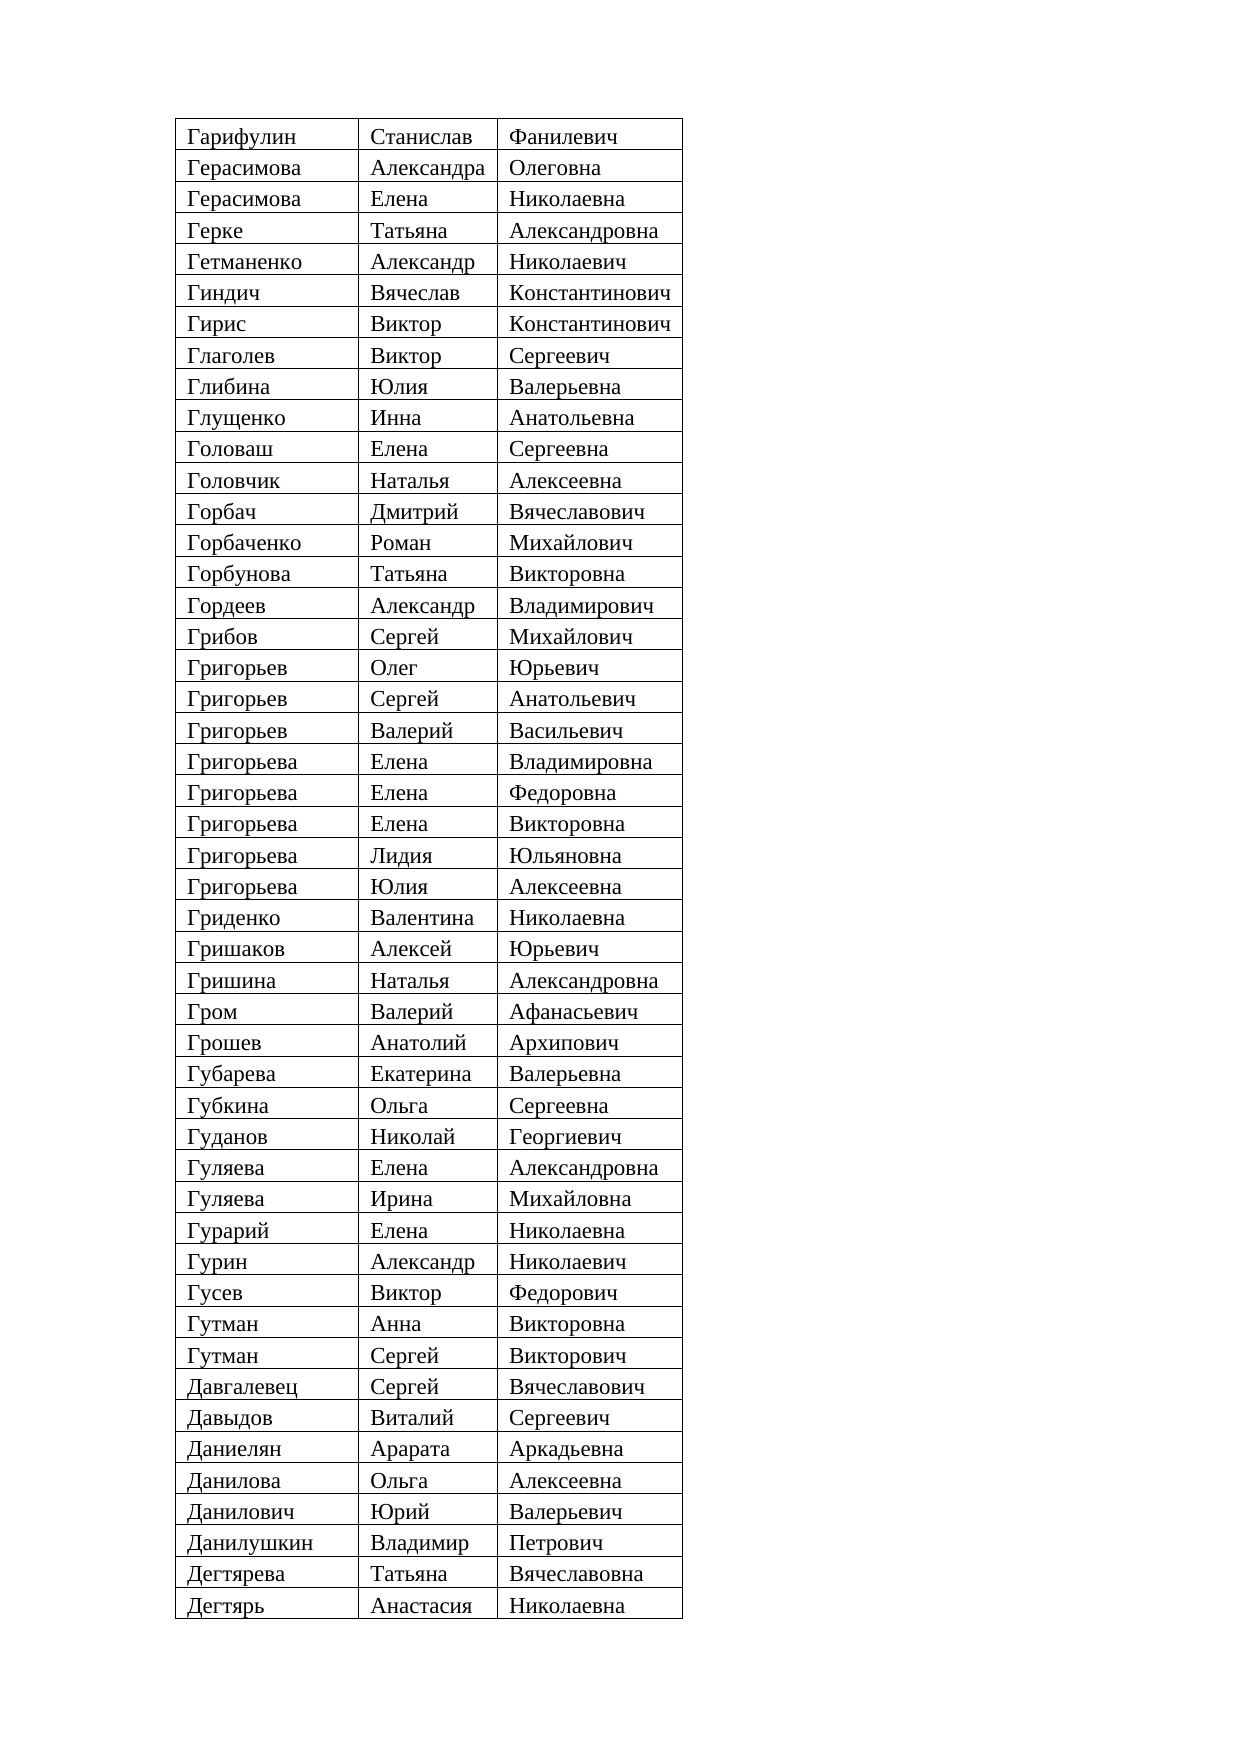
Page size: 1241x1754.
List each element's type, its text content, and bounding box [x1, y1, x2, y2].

table_cell Гутман [176, 1307, 358, 1337]
table_cell Елена [359, 432, 497, 462]
table_cell Григорьева [176, 869, 358, 899]
table_cell Сергей [359, 682, 497, 712]
table_cell Головаш [176, 432, 358, 462]
table_cell Грошев [176, 1025, 358, 1056]
table_cell Вячеславович [498, 494, 682, 524]
table_cell Александровна [498, 963, 682, 993]
table_cell Аркадьевна [498, 1432, 682, 1462]
table_cell Вячеславовна [498, 1557, 682, 1587]
table_cell Викторовна [498, 807, 682, 837]
table_cell Герке [176, 213, 358, 243]
table_cell Елена [359, 1150, 497, 1181]
table_cell Гриденко [176, 900, 358, 931]
table_cell Ольга [359, 1463, 497, 1493]
table_cell Головчик [176, 463, 358, 493]
table_cell Елена [359, 807, 497, 837]
table_cell Татьяна [359, 557, 497, 587]
table_cell Сергеевич [498, 338, 682, 368]
table_cell Виктор [359, 1275, 497, 1306]
table_cell Анатолий [359, 1025, 497, 1056]
table_cell Лидия [359, 838, 497, 868]
table_cell Григорьева [176, 775, 358, 806]
table_cell Юлия [359, 369, 497, 399]
table_cell Васильевич [498, 713, 682, 743]
table_cell Виктор [359, 338, 497, 368]
table_cell Гришина [176, 963, 358, 993]
table_cell Александровна [498, 1150, 682, 1181]
table_cell Александр [359, 244, 497, 274]
table_cell Григорьев [176, 650, 358, 681]
table_cell Гуляева [176, 1150, 358, 1181]
table_cell Георгиевич [498, 1119, 682, 1149]
table_cell Давгалевец [176, 1369, 358, 1399]
table_cell Николаевна [498, 1588, 682, 1618]
table_cell Михайловна [498, 1182, 682, 1212]
table_cell Гарифулин [176, 119, 358, 149]
table_cell Елена [359, 1213, 497, 1243]
table_cell Николай [359, 1119, 497, 1149]
table_cell Даниелян [176, 1432, 358, 1462]
table_cell Горбаченко [176, 525, 358, 556]
table_cell Глибина [176, 369, 358, 399]
table_cell Гром [176, 994, 358, 1024]
table_cell Гирис [176, 307, 358, 337]
table_cell Анна [359, 1307, 497, 1337]
table_cell Давыдов [176, 1400, 358, 1431]
table_cell Сергей [359, 1338, 497, 1368]
table_cell Николаевна [498, 182, 682, 212]
table_cell Екатерина [359, 1057, 497, 1087]
table_cell Викторовна [498, 557, 682, 587]
table_cell Гурарий [176, 1213, 358, 1243]
table_cell Григорьев [176, 682, 358, 712]
table_cell Олег [359, 650, 497, 681]
table_cell Ольга [359, 1088, 497, 1118]
table_cell Алексеевна [498, 1463, 682, 1493]
table_cell Глущенко [176, 400, 358, 431]
table_cell Валентина [359, 900, 497, 931]
table_cell Владимировна [498, 744, 682, 774]
table_cell Григорьев [176, 713, 358, 743]
table_cell Константинович [498, 275, 682, 306]
table_cell Вячеславович [498, 1369, 682, 1399]
table_cell Ирина [359, 1182, 497, 1212]
table_cell Николаевич [498, 244, 682, 274]
table_cell Викторовна [498, 1307, 682, 1337]
table_cell Инна [359, 400, 497, 431]
table_cell Фанилевич [498, 119, 682, 149]
table_cell Алексеевна [498, 869, 682, 899]
table_cell Анатольевна [498, 400, 682, 431]
table_cell Елена [359, 182, 497, 212]
table_cell Герасимова [176, 150, 358, 181]
table_cell Гутман [176, 1338, 358, 1368]
table_cell Вячеслав [359, 275, 497, 306]
table_cell Гиндич [176, 275, 358, 306]
table_cell Горбач [176, 494, 358, 524]
table_cell Юльяновна [498, 838, 682, 868]
table_cell Грибов [176, 619, 358, 649]
table_cell Губкина [176, 1088, 358, 1118]
table_cell Григорьева [176, 744, 358, 774]
table_cell Глаголев [176, 338, 358, 368]
table_cell Афанасьевич [498, 994, 682, 1024]
table_cell Роман [359, 525, 497, 556]
table_cell Елена [359, 775, 497, 806]
table_cell Юрьевич [498, 932, 682, 962]
table_cell Сергеевна [498, 1088, 682, 1118]
table_cell Валерий [359, 994, 497, 1024]
table_cell Александровна [498, 213, 682, 243]
table_cell Константинович [498, 307, 682, 337]
table_cell Юлия [359, 869, 497, 899]
table_cell Губарева [176, 1057, 358, 1087]
table_cell Данилович [176, 1494, 358, 1524]
table_cell Александра [359, 150, 497, 181]
table_cell Станислав [359, 119, 497, 149]
table_cell Федорович [498, 1275, 682, 1306]
table_cell Гусев [176, 1275, 358, 1306]
table_cell Виктор [359, 307, 497, 337]
table_cell Анастасия [359, 1588, 497, 1618]
table_cell Елена [359, 744, 497, 774]
table_cell Григорьева [176, 807, 358, 837]
table_cell Наталья [359, 963, 497, 993]
table_cell Татьяна [359, 213, 497, 243]
table_cell Юрий [359, 1494, 497, 1524]
table_cell Николаевна [498, 900, 682, 931]
table_cell Валерьевна [498, 1057, 682, 1087]
table_cell Владимирович [498, 588, 682, 618]
table_cell Арарата [359, 1432, 497, 1462]
table_cell Виталий [359, 1400, 497, 1431]
table_cell Архипович [498, 1025, 682, 1056]
table_cell Михайлович [498, 619, 682, 649]
table_cell Сергей [359, 619, 497, 649]
table_cell Сергеевич [498, 1400, 682, 1431]
table_cell Александр [359, 588, 497, 618]
table_cell Горбунова [176, 557, 358, 587]
table_cell Татьяна [359, 1557, 497, 1587]
table_cell Герасимова [176, 182, 358, 212]
table_cell Олеговна [498, 150, 682, 181]
table_cell Алексей [359, 932, 497, 962]
table_cell Дегтярь [176, 1588, 358, 1618]
table_cell Гришаков [176, 932, 358, 962]
table_cell Гуляева [176, 1182, 358, 1212]
table_cell Анатольевич [498, 682, 682, 712]
table_cell Наталья [359, 463, 497, 493]
table_cell Владимир [359, 1525, 497, 1556]
table_cell Александр [359, 1244, 497, 1274]
table_cell Михайлович [498, 525, 682, 556]
table_cell Дегтярева [176, 1557, 358, 1587]
table_cell Валерьевна [498, 369, 682, 399]
table_cell Григорьева [176, 838, 358, 868]
table_cell Петрович [498, 1525, 682, 1556]
table_cell Гордеев [176, 588, 358, 618]
table_cell Гетманенко [176, 244, 358, 274]
table_cell Гурин [176, 1244, 358, 1274]
table_cell Николаевич [498, 1244, 682, 1274]
table_cell Федоровна [498, 775, 682, 806]
table_cell Гуданов [176, 1119, 358, 1149]
table_cell Викторович [498, 1338, 682, 1368]
table_cell Алексеевна [498, 463, 682, 493]
table_cell Сергей [359, 1369, 497, 1399]
table_cell Валерий [359, 713, 497, 743]
table_cell Юрьевич [498, 650, 682, 681]
table_cell Сергеевна [498, 432, 682, 462]
table_cell Данилова [176, 1463, 358, 1493]
table_cell Николаевна [498, 1213, 682, 1243]
table_cell Данилушкин [176, 1525, 358, 1556]
table_cell Валерьевич [498, 1494, 682, 1524]
table_cell Дмитрий [359, 494, 497, 524]
